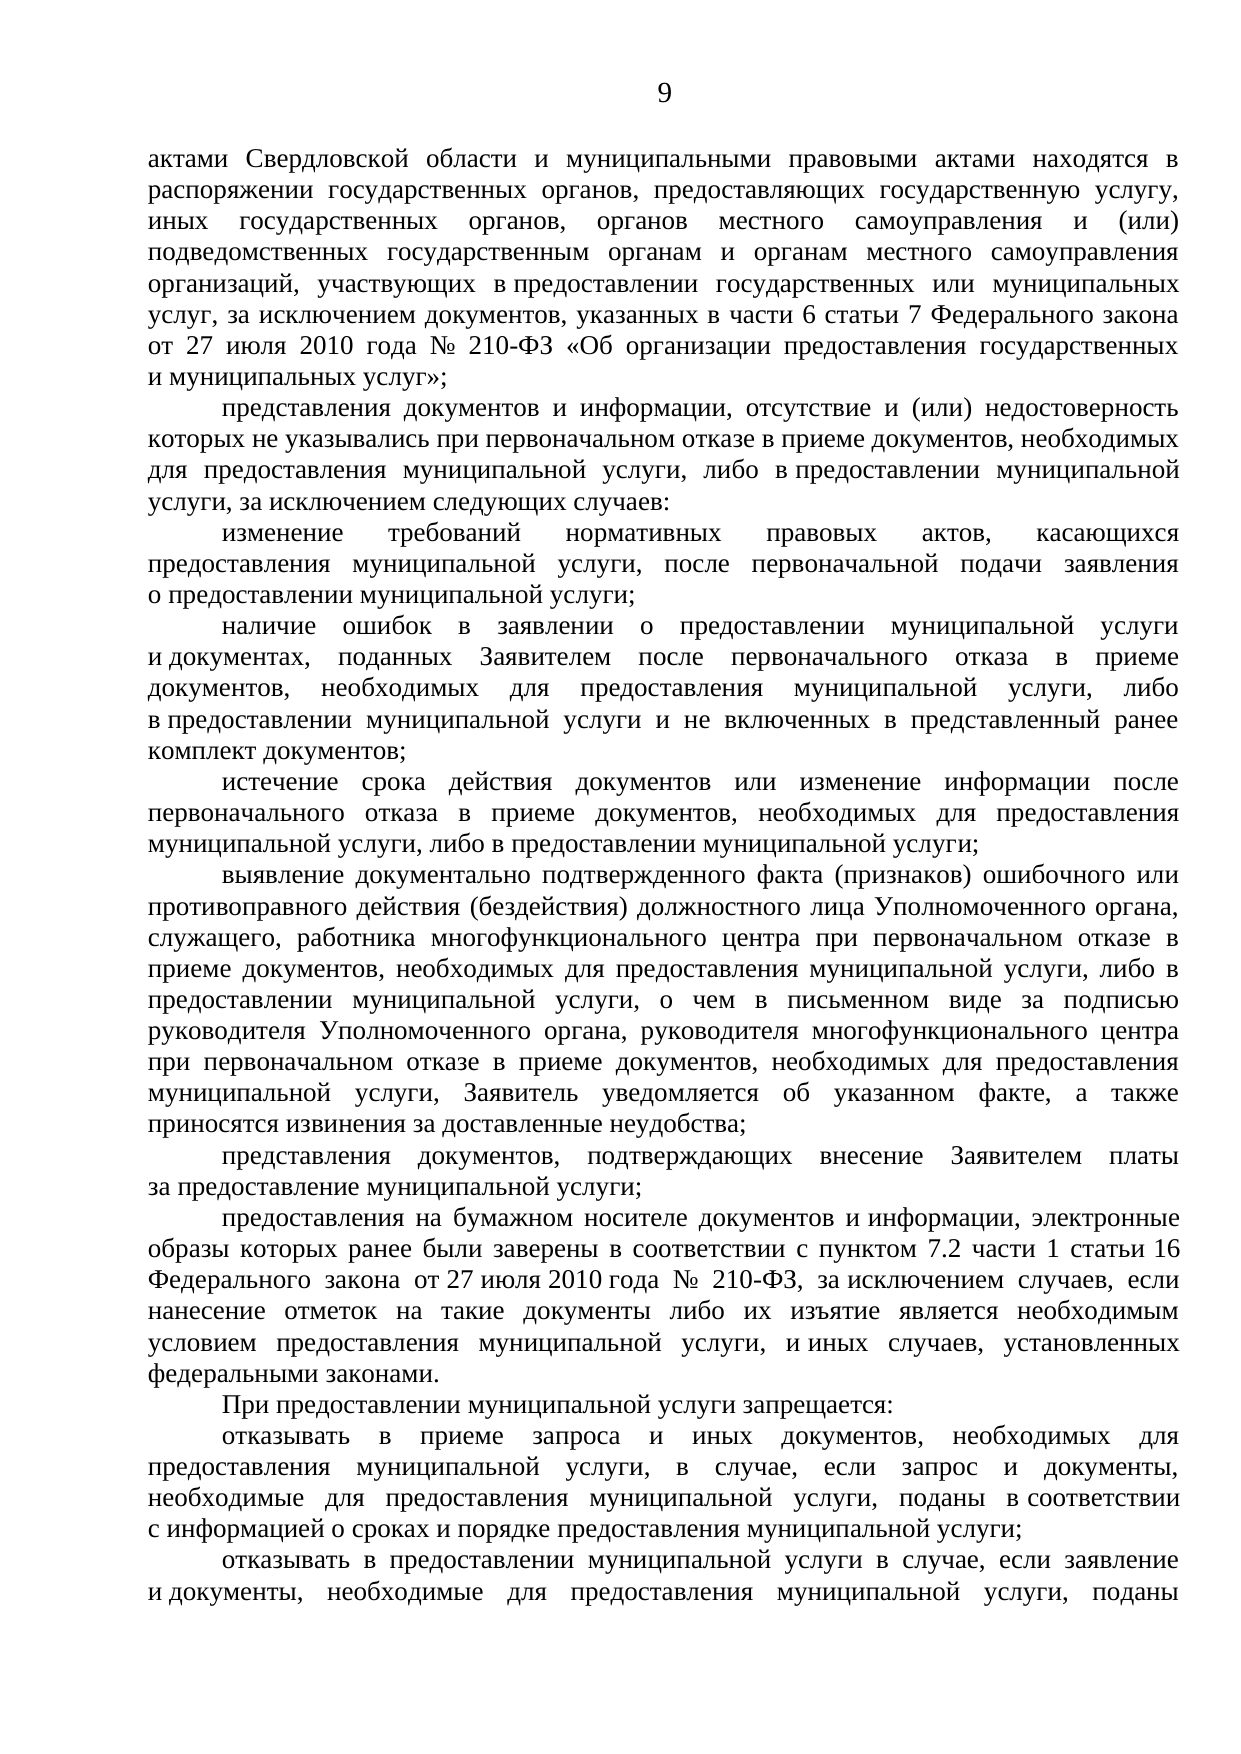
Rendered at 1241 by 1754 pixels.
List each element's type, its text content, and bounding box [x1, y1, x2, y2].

text представления документов и информации, отсутствие и (или) недостоверность которых не указывались при первоначальном отказе в приеме документов, необходимых для предоставления муниципальной услуги, либо в предоставлении муниципальной услуги, за исключением следующих случаев: [148, 391, 1180, 516]
text При предоставлении муниципальной услуги запрещается: [148, 1388, 1180, 1419]
text наличие ошибок в заявлении о предоставлении муниципальной услуги и документах, поданных Заявителем после первоначального отказа в приеме документов, необходимых для предоставления муниципальной услуги, либо в предоставлении муниципальной услуги и не включенных в представленный ранее комплект документов; [148, 609, 1180, 765]
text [148, 142, 1180, 391]
text изменение требований нормативных правовых актов, касающихся предоставления муниципальной услуги, после первоначальной подачи заявления о предоставлении муниципальной услуги; [148, 516, 1180, 609]
text представления документов, подтверждающих внесение Заявителем платы за предоставление муниципальной услуги; [148, 1139, 1180, 1201]
text выявление документально подтвержденного факта (признаков) ошибочного или противоправного действия (бездействия) должностного лица Уполномоченного органа, служащего, работника многофункционального центра при первоначальном отказе в приеме документов, необходимых для предоставления муниципальной услуги, либо в предоставлении муниципальной услуги, о чем в письменном виде за подписью руководителя Уполномоченного органа, руководителя многофункционального центра при первоначальном отказе в приеме документов, необходимых для предоставления муниципальной услуги, Заявитель уведомляется об указанном факте, а также приносятся извинения за доставленные неудобства; [148, 858, 1180, 1139]
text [148, 1544, 1180, 1606]
text истечение срока действия документов или изменение информации после первоначального отказа в приеме документов, необходимых для предоставления муниципальной услуги, либо в предоставлении муниципальной услуги; [148, 765, 1180, 858]
text отказывать в приеме запроса и иных документов, необходимых для предоставления муниципальной услуги, в случае, если запрос и документы, необходимые для предоставления муниципальной услуги, поданы в соответствии с информацией о сроках и порядке предоставления муниципальной услуги; [148, 1419, 1180, 1544]
text предоставления на бумажном носителе документов и информации, электронные образы которых ранее были заверены в соответствии с пунктом 7.2 части 1 статьи 16 Федерального закона от 27 июля 2010 года № 210-ФЗ, за исключением случаев, если нанесение отметок на такие документы либо их изъятие является необходимым условием предоставления муниципальной услуги, и иных случаев, установленных федеральными законами. [148, 1201, 1180, 1388]
